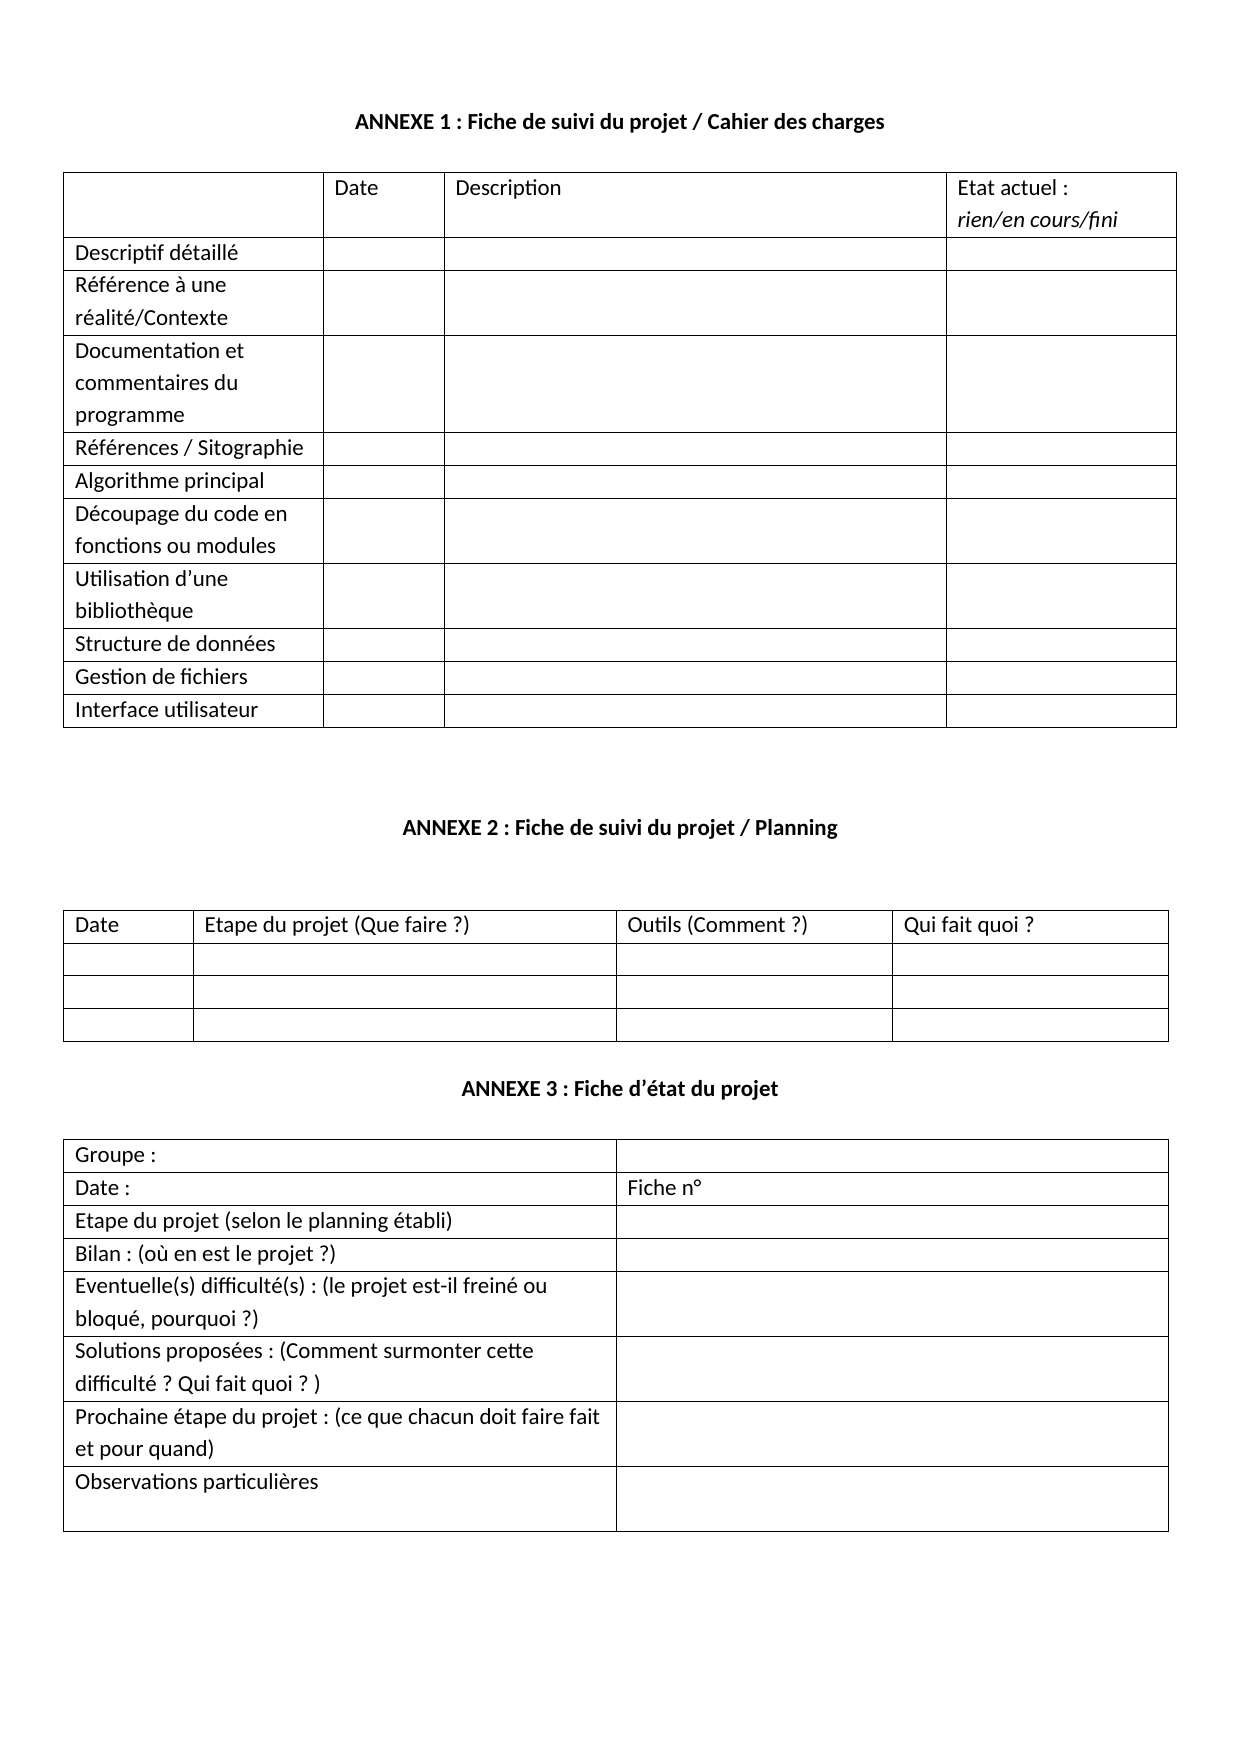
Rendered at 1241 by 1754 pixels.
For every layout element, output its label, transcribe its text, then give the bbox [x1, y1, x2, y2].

table_cell Interface utilisateur [64, 695, 323, 727]
table_cell [324, 695, 444, 727]
table_cell [445, 466, 946, 498]
table_cell [324, 662, 444, 694]
table_cell [947, 238, 1176, 269]
table_cell Descriptif détaillé [64, 238, 323, 269]
table_header Etat actuel : rien/en cours/fini [947, 173, 1176, 237]
table_cell Fiche n° [617, 1173, 1168, 1205]
table_cell [445, 433, 946, 465]
table_cell [64, 1009, 193, 1041]
table_cell Utilisation d’une bibliothèque [64, 564, 323, 628]
table_cell Gestion de fichiers [64, 662, 323, 694]
table_cell [445, 336, 946, 432]
table_cell Références / Sitographie [64, 433, 323, 465]
table_cell [445, 564, 946, 628]
table_header Qui fait quoi ? [893, 911, 1168, 942]
table_cell [324, 564, 444, 628]
table_cell Bilan : (où en est le projet ?) [64, 1239, 616, 1271]
table_cell [947, 695, 1176, 727]
table_header Outils (Comment ?) [617, 911, 892, 942]
table_cell [445, 271, 946, 335]
table_header Date [324, 173, 444, 237]
table_cell [617, 1337, 1168, 1401]
table_cell Etape du projet (selon le planning établi) [64, 1206, 616, 1238]
text ANNEXE 3 : Fiche d’état du projet [75, 1074, 1165, 1102]
table_cell Prochaine étape du projet : (ce que chacun doit faire fait et pour quand) [64, 1402, 616, 1466]
table_header Etape du projet (Que faire ?) [194, 911, 616, 942]
table_cell Date : [64, 1173, 616, 1205]
table_cell [893, 944, 1168, 975]
table_header Description [445, 173, 946, 237]
text ANNEXE 1 : Fiche de suivi du projet / Cahier des charges [75, 107, 1165, 135]
table_cell [617, 1402, 1168, 1466]
table_cell [947, 466, 1176, 498]
table_cell [324, 433, 444, 465]
table_cell [324, 271, 444, 335]
table_cell [617, 1206, 1168, 1238]
table_cell [893, 1009, 1168, 1041]
table_cell [445, 695, 946, 727]
table_header [617, 1140, 1168, 1172]
table_cell [893, 976, 1168, 1008]
table_cell [64, 976, 193, 1008]
table_cell [617, 1467, 1168, 1531]
table_header [64, 173, 323, 237]
table_header Date [64, 911, 193, 942]
table_cell Algorithme principal [64, 466, 323, 498]
table_cell [194, 944, 616, 975]
table_cell Structure de données [64, 629, 323, 661]
table_cell [64, 944, 193, 975]
table_cell Documentation et commentaires du programme [64, 336, 323, 432]
table_cell [324, 336, 444, 432]
text ANNEXE 2 : Fiche de suivi du projet / Planning [75, 813, 1165, 841]
table_cell [947, 564, 1176, 628]
table_cell [617, 944, 892, 975]
table_cell Solutions proposées : (Comment surmonter cette difficulté ? Qui fait quoi ? ) [64, 1337, 616, 1401]
table_cell [324, 466, 444, 498]
table_cell Découpage du code en fonctions ou modules [64, 499, 323, 563]
table_cell [194, 976, 616, 1008]
table_cell [324, 499, 444, 563]
table_cell [324, 238, 444, 269]
table_cell [947, 629, 1176, 661]
table_cell [617, 976, 892, 1008]
table_cell [617, 1239, 1168, 1271]
table_cell [445, 662, 946, 694]
table_cell [445, 629, 946, 661]
table_cell [445, 499, 946, 563]
table_header Groupe : [64, 1140, 616, 1172]
table_cell Observations particulières [64, 1467, 616, 1531]
table_cell [617, 1009, 892, 1041]
table_cell [324, 629, 444, 661]
table_cell [445, 238, 946, 269]
table_cell [947, 499, 1176, 563]
table_cell [947, 433, 1176, 465]
table_cell [947, 336, 1176, 432]
table_cell [947, 271, 1176, 335]
table_cell [617, 1272, 1168, 1336]
table_cell Référence à une réalité/Contexte [64, 271, 323, 335]
table_cell [194, 1009, 616, 1041]
table_cell Eventuelle(s) difficulté(s) : (le projet est-il freiné ou bloqué, pourquoi ?) [64, 1272, 616, 1336]
table_cell [947, 662, 1176, 694]
